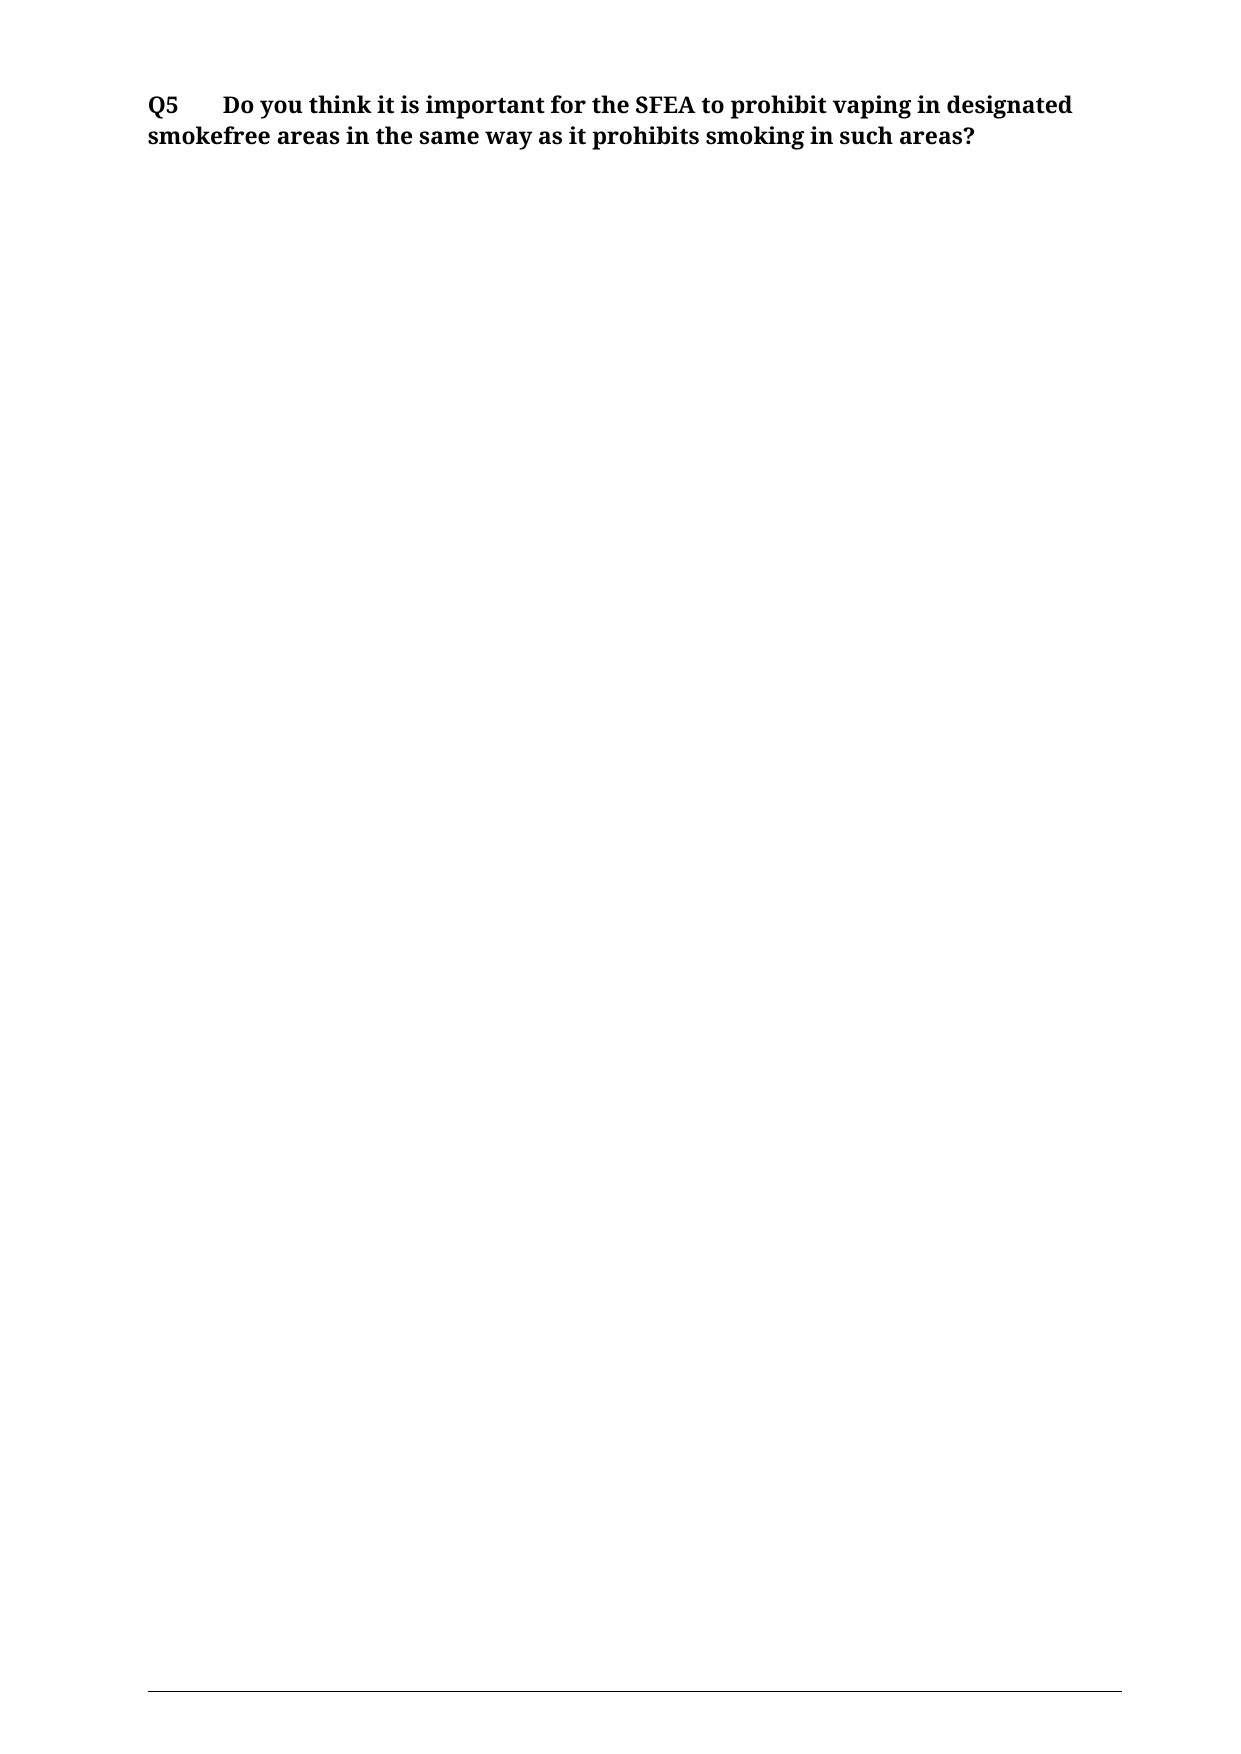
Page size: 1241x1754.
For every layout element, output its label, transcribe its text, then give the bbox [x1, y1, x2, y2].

text Q5 Do you think it is important for the SFEA to prohibit vaping in designated smokefree areas in the same way as it prohibits smoking in such areas? [148, 89, 1122, 151]
